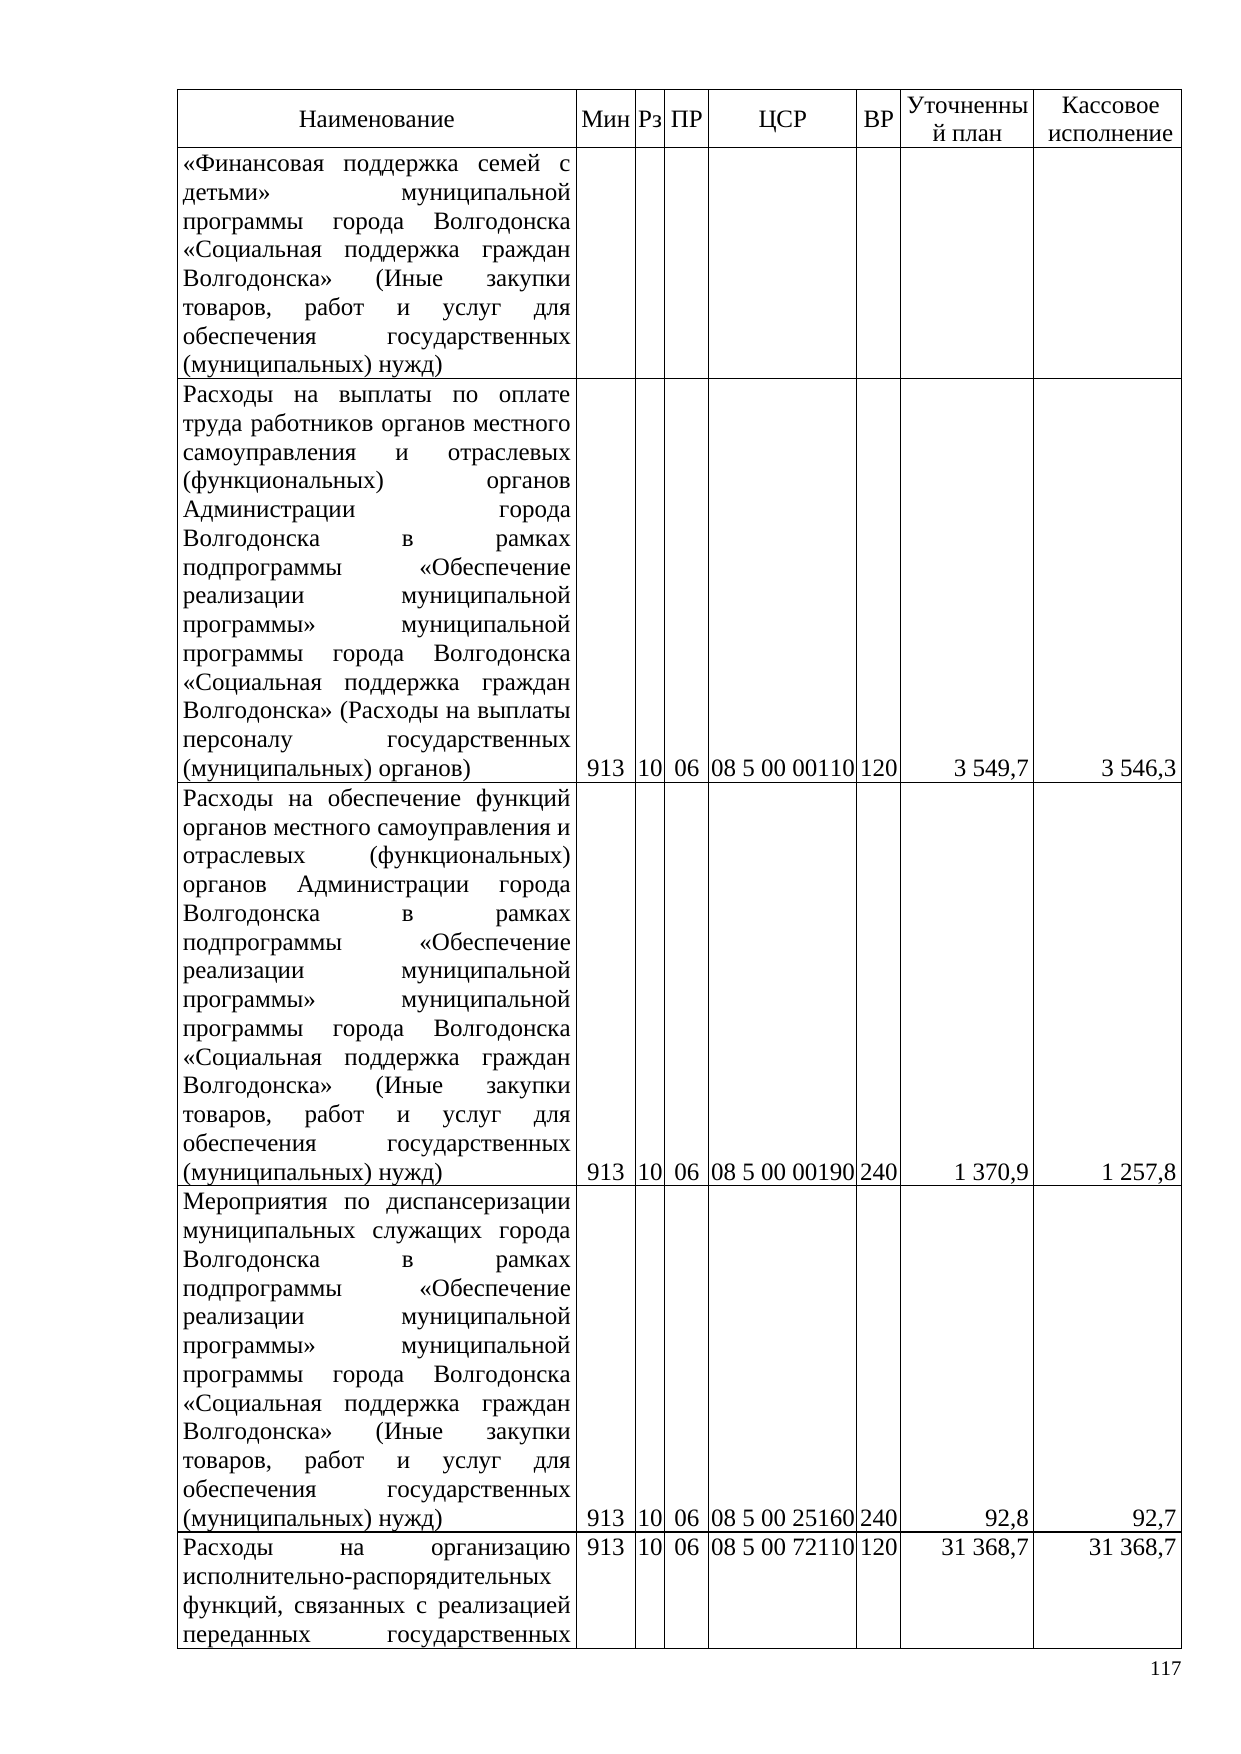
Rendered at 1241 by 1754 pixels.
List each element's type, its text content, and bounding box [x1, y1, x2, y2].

table_header Наименование [178, 90, 576, 147]
table_header Уточненный план [901, 90, 1033, 147]
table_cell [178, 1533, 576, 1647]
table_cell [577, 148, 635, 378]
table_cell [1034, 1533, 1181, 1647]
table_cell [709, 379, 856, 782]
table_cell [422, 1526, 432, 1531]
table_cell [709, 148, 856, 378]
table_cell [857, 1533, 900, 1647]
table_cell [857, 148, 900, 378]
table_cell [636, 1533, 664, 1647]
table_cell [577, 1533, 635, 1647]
table_header ЦСР [709, 90, 856, 147]
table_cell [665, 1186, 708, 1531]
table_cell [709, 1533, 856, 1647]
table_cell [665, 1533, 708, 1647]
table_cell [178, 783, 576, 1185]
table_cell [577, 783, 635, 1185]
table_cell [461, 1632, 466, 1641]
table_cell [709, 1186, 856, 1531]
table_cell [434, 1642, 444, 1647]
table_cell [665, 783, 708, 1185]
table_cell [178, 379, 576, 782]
table_header Мин [577, 90, 635, 147]
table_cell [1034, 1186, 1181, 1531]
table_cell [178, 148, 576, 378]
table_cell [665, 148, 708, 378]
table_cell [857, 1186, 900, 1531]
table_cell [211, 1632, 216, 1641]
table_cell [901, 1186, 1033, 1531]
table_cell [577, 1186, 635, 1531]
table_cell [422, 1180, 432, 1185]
table_header Кассовое исполнение [1034, 90, 1181, 147]
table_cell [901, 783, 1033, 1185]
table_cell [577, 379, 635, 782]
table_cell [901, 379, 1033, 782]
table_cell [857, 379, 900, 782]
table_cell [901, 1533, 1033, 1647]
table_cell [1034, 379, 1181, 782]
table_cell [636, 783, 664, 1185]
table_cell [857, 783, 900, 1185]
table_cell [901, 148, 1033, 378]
table_header ВР [857, 90, 900, 147]
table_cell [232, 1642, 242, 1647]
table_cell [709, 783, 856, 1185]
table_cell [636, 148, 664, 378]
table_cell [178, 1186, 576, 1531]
table_header ПР [665, 90, 708, 147]
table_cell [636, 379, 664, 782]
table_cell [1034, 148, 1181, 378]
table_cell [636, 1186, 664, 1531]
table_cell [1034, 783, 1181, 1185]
table_header Рз [636, 90, 664, 147]
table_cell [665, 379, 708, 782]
